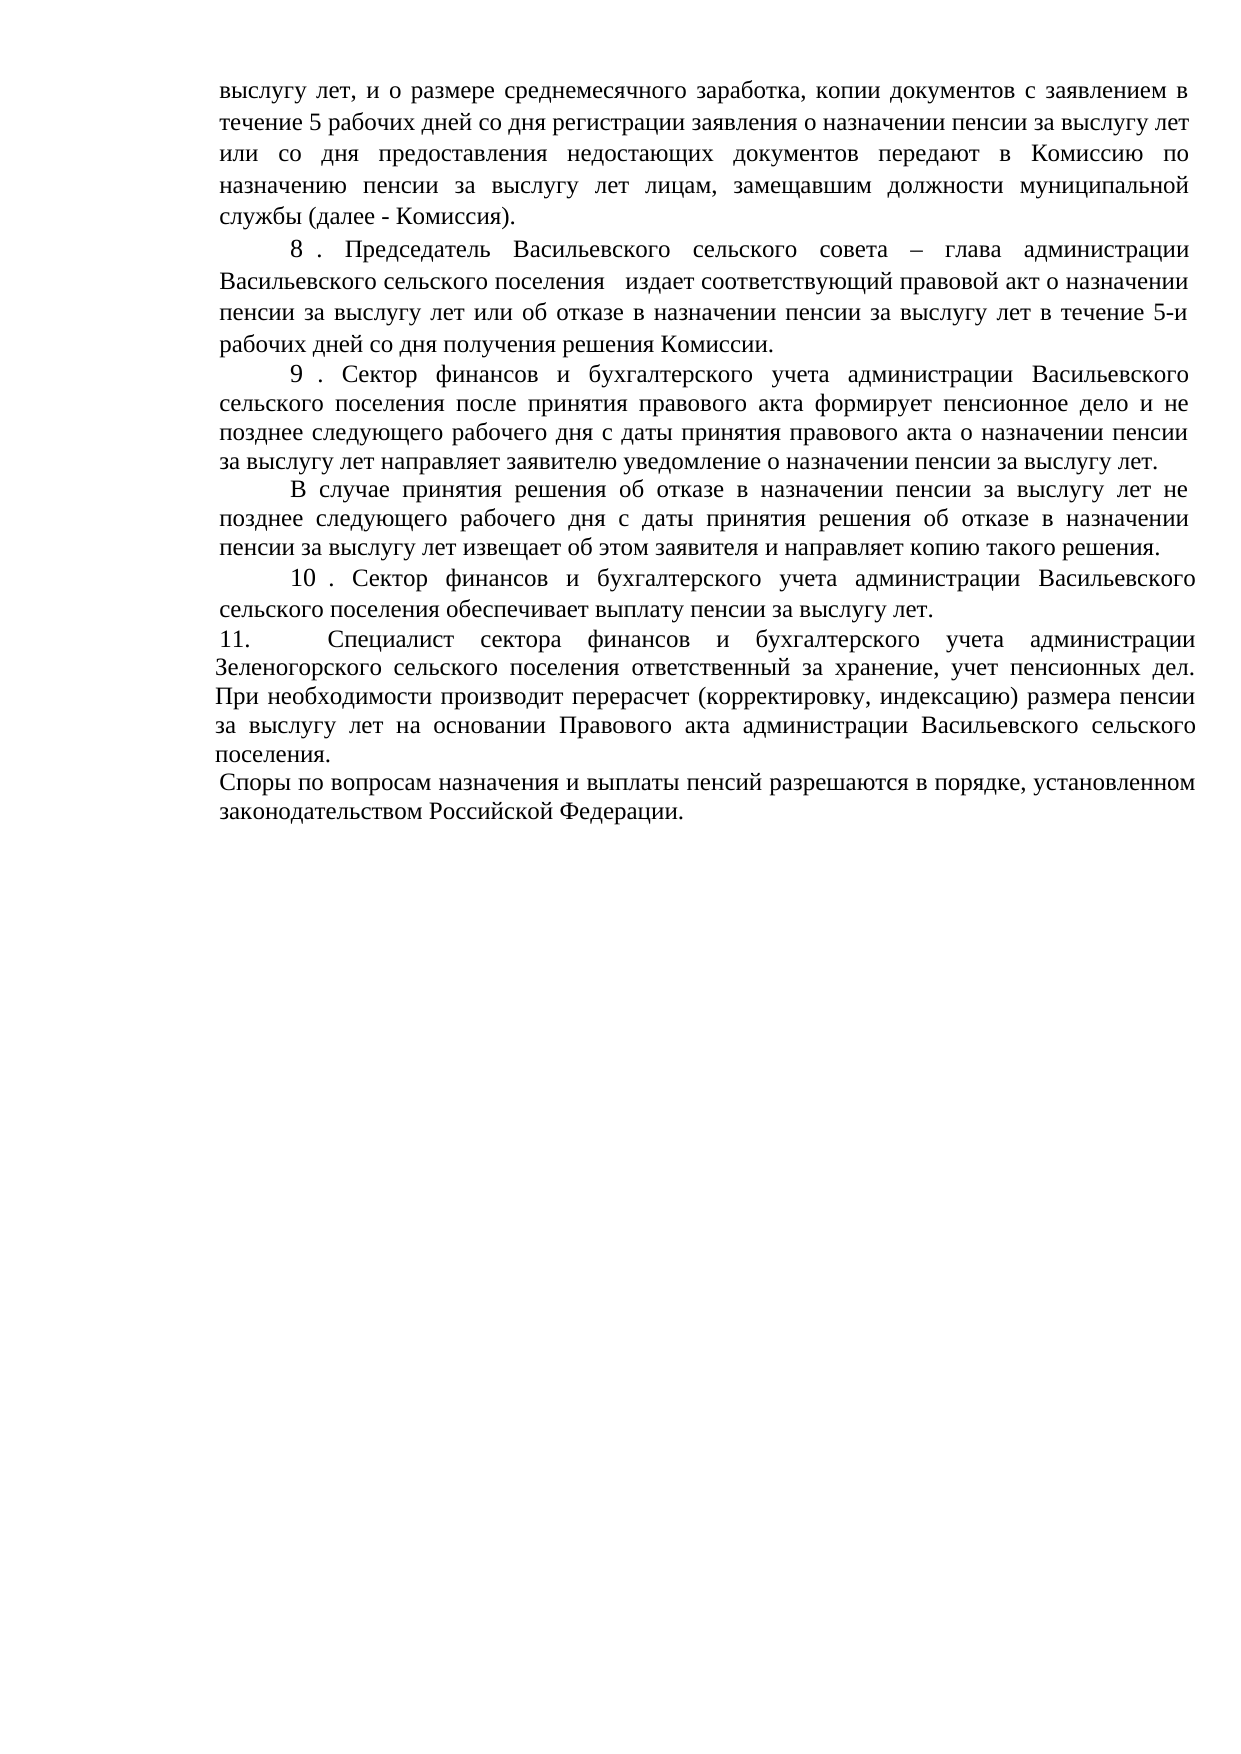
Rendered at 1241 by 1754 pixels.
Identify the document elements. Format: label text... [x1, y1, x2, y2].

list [219, 74, 1190, 231]
text В случае принятия решения об отказе в назначении пенсии за выслугу лет не позднее следующего рабочего дня с даты принятия решения об отказе в назначении пенсии за выслугу лет извещает об этом заявителя и направляет копию такого решения. [219, 474, 1190, 561]
list . Сектор финансов и бухгалтерского учета администрации Васильевского сельского поселения обеспечивает выплату пенсии за выслугу лет. [219, 561, 1196, 624]
list . Председатель Васильевского сельского совета – глава администрации Васильевского сельского поселения издает соответствующий правовой акт о назначении пенсии за выслугу лет или об отказе в назначении пенсии за выслугу лет в течение 5-и рабочих дней со дня получения решения Комиссии. [219, 232, 1190, 358]
list . Сектор финансов и бухгалтерского учета администрации Васильевского сельского поселения после принятия правового акта формирует пенсионное дело и не позднее следующего рабочего дня с даты принятия правового акта о назначении пенсии за выслугу лет направляет заявителю уведомление о назначении пенсии за выслугу лет. [219, 358, 1190, 474]
list Специалист сектора финансов и бухгалтерского учета администрации Зеленогорского сельского поселения ответственный за хранение, учет пенсионных дел. При необходимости производит перерасчет (корректировку, индексацию) размера пенсии за выслугу лет на основании Правового акта администрации Васильевского сельского поселения. [215, 624, 1196, 767]
text Споры по вопросам назначения и выплаты пенсий разрешаются в порядке, установленном законодательством Российской Федерации. [219, 767, 1196, 825]
